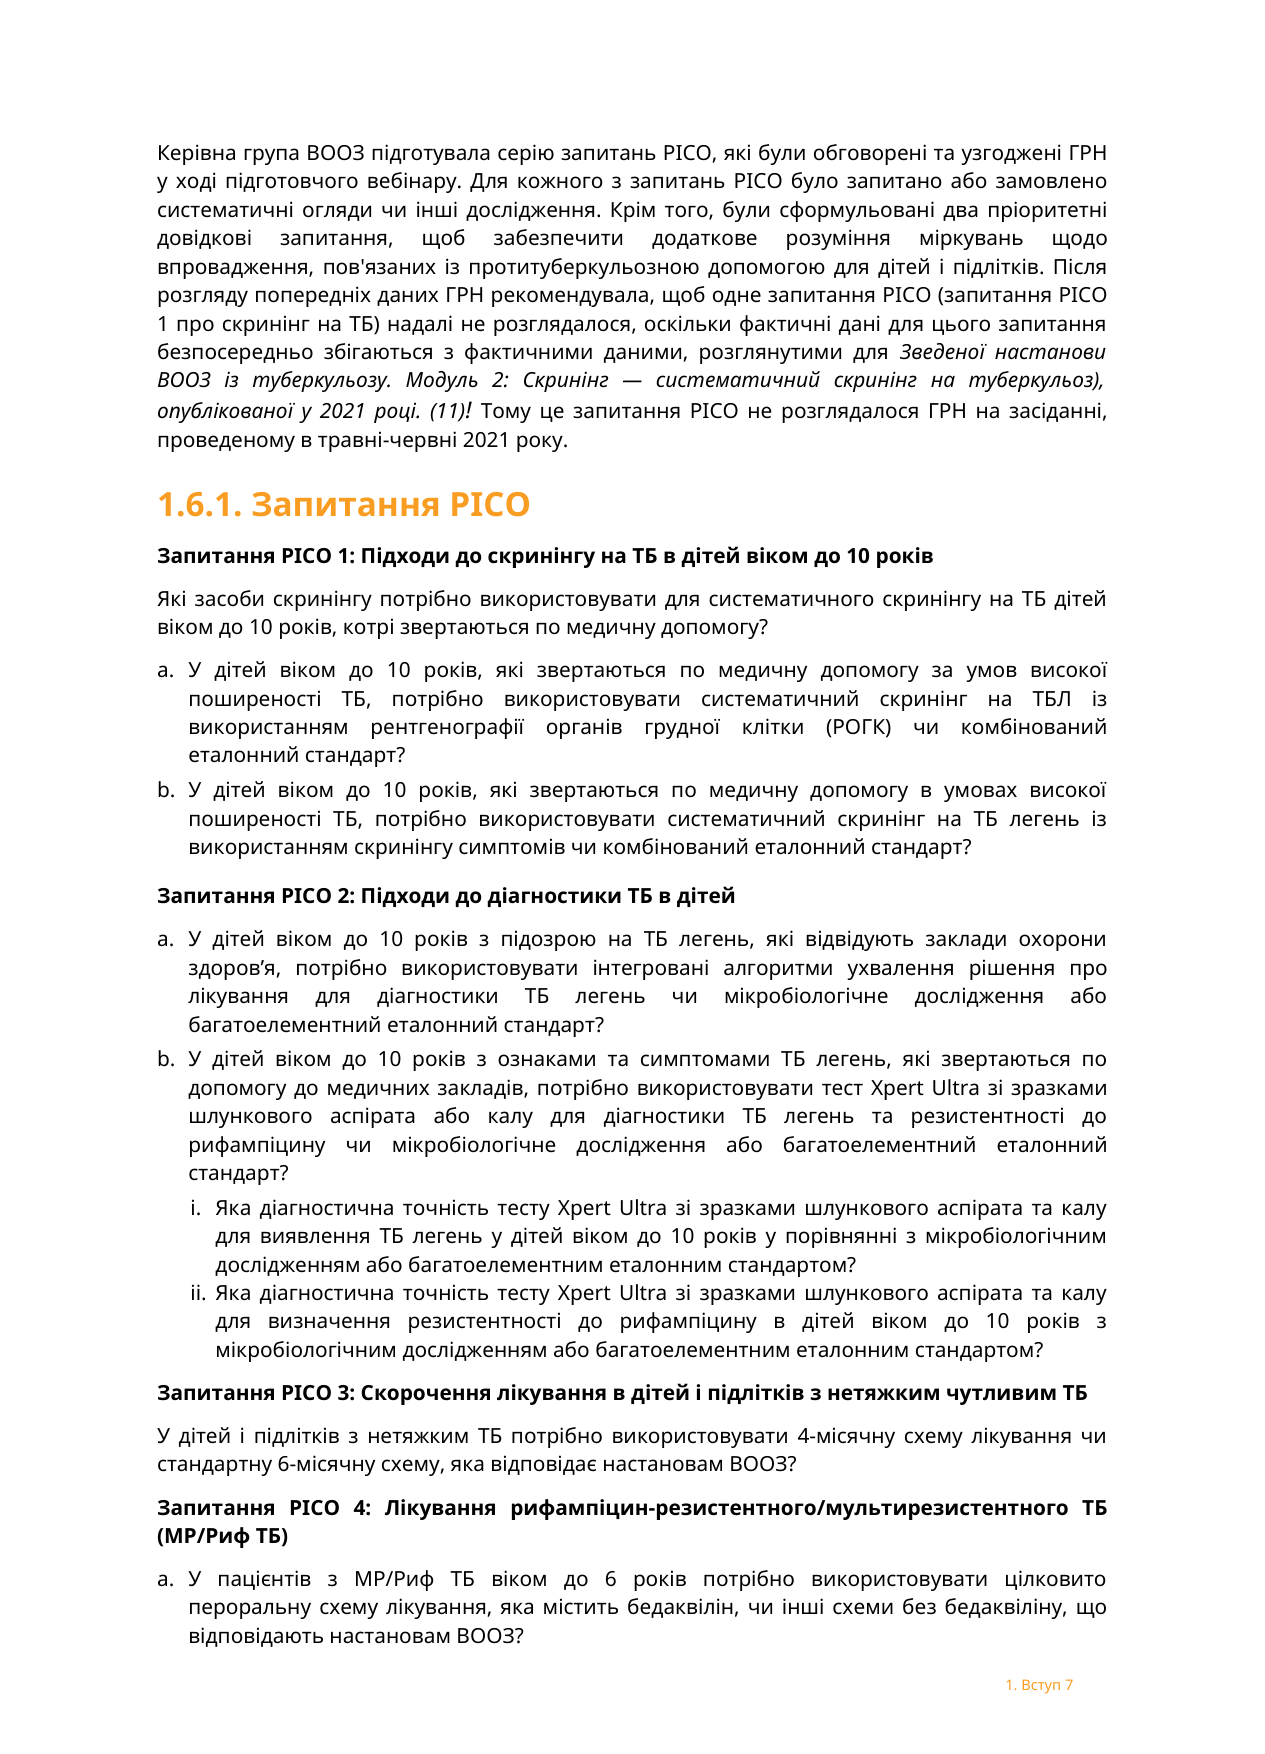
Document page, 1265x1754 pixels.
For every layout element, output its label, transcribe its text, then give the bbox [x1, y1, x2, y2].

text Запитання PICO 1: Підходи до скринінгу на ТБ в дітей віком до 10 років [157, 541, 1108, 569]
list У дітей віком до 10 років, які звертаються по медичну допомогу за умов високої поширеності ТБ, потрібно використовувати систематичний скринінг на ТБЛ із використанням рентгенографії органів грудної клітки (РОГК) чи комбінований еталонний стандарт? [157, 655, 1108, 769]
list У пацієнтів з МР/Риф ТБ віком до 6 років потрібно використовувати цілковито пероральну схему лікування, яка містить бедаквілін, чи інші схеми без бедаквіліну, що відповідають настановам ВООЗ? [157, 1564, 1108, 1649]
list Яка діагностична точність тесту Xpert Ultra зі зразками шлункового аспірата та калу для визначення резистентності до рифампіцину в дітей віком до 10 років з мікробіологічним дослідженням або багатоелементним еталонним стандартом? [190, 1278, 1108, 1363]
text У дітей і підлітків з нетяжким ТБ потрібно використовувати 4-місячну схему лікування чи стандартну 6-місячну схему, яка відповідає настановам ВООЗ? [157, 1421, 1108, 1478]
list У дітей віком до 10 років, які звертаються по медичну допомогу в умовах високої поширеності ТБ, потрібно використовувати систематичний скринінг на ТБ легень із використанням скринінгу симптомів чи комбінований еталонний стандарт? [157, 775, 1108, 861]
text Запитання PICO 4: Лікування рифампіцин-резистентного/мультирезистентного ТБ (МР/Риф ТБ) [157, 1493, 1108, 1549]
list Яка діагностична точність тесту Xpert Ultra зі зразками шлункового аспірата та калу для виявлення ТБ легень у дітей віком до 10 років у порівнянні з мікробіологічним дослідженням або багатоелементним еталонним стандартом? [190, 1193, 1108, 1278]
list Запитання PICO [157, 481, 1108, 526]
text Запитання PICO 3: Скорочення лікування в дітей і підлітків з нетяжким чутливим ТБ [157, 1378, 1108, 1407]
list У дітей віком до 10 років з ознаками та симптомами ТБ легень, які звертаються по допомогу до медичних закладів, потрібно використовувати тест Xpert Ultra зі зразками шлункового аспірата або калу для діагностики ТБ легень та резистентності до рифампіцину чи мікробіологічне дослідження або багатоелементний еталонний стандарт? [157, 1044, 1108, 1187]
list У дітей віком до 10 років з підозрою на ТБ легень, які відвідують заклади охорони здоров’я, потрібно використовувати інтегровані алгоритми ухвалення рішення про лікування для діагностики ТБ легень чи мікробіологічне дослідження або багатоелементний еталонний стандарт? [157, 924, 1108, 1038]
text Запитання PICO 2: Підходи до діагностики ТБ в дітей [157, 881, 1108, 910]
text Керівна група ВООЗ підготувала серію запитань PICO, які були обговорені та узгоджені ГРН у ході підготовчого вебінару. Для кожного з запитань PICO було запитано або замовлено систематичні огляди чи інші дослідження. Крім того, були сформульовані два пріоритетні довідкові запитання, щоб забезпечити додаткове розуміння міркувань щодо впровадження, пов'язаних із протитуберкульозною допомогою для дітей і підлітків. Після розгляду попередніх даних ГРН рекомендувала, щоб одне запитання PICO (запитання PICO 1 про скринінг на ТБ) надалі не розглядалося, оскільки фактичні дані для цього запитання безпосередньо збігаються з фактичними даними, розглянутими для Зведеної настанови ВООЗ із туберкульозу. Модуль 2: Скринінг — систематичний скринінг на туберкульоз), опублікованої у 2021 році. (11)! Тому це запитання PICO не розглядалося ГРН на засіданні, проведеному в травні-червні 2021 року. [157, 138, 1108, 454]
text Які засоби скринінгу потрібно використовувати для систематичного скринінгу на ТБ дітей віком до 10 років, котрі звертаються по медичну допомогу? [157, 584, 1108, 641]
